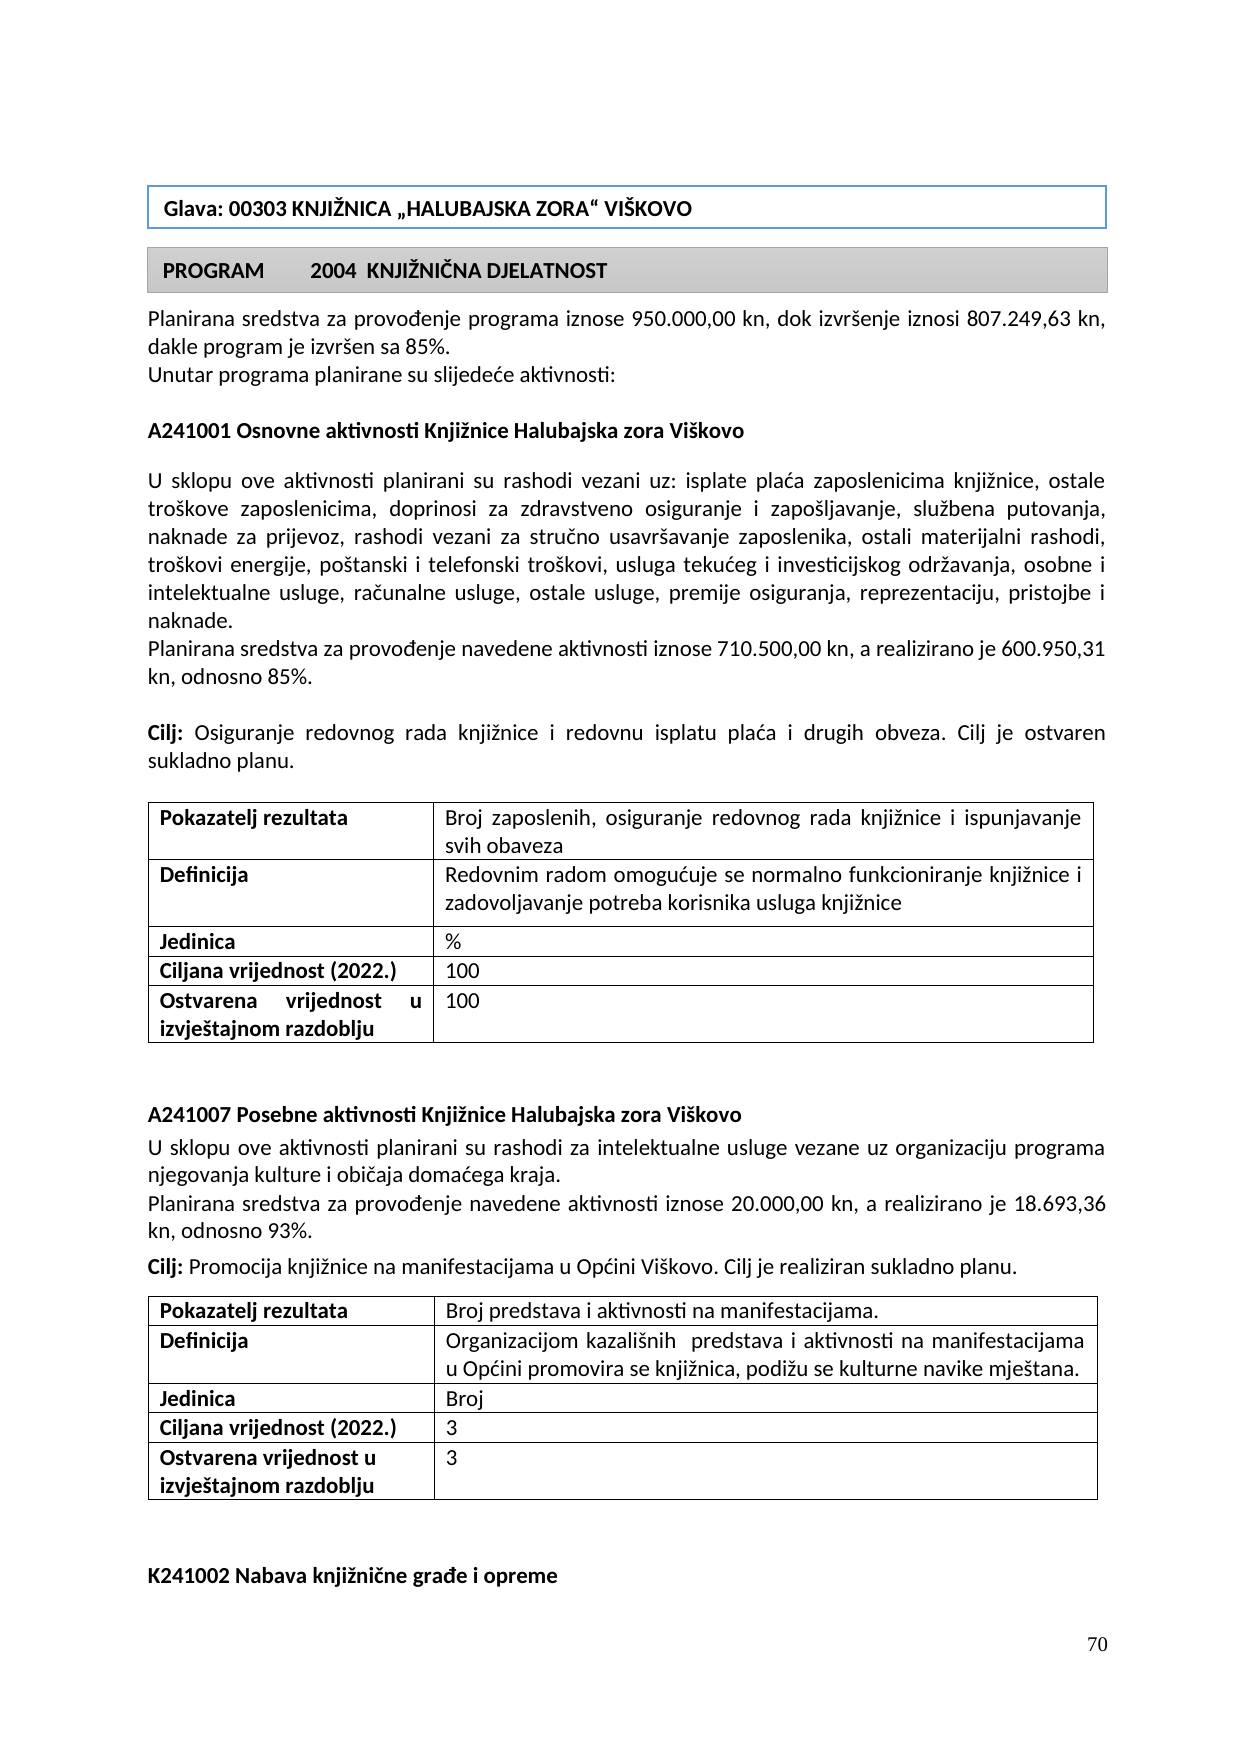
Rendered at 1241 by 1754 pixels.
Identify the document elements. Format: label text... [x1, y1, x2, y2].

text Planirana sredstva za provođenje navedene aktivnosti iznose 20.000,00 kn, a realizirano je 18.693,36 kn, odnosno 93%. [148, 1189, 1107, 1245]
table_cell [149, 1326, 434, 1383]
text U sklopu ove aktivnosti planirani su rashodi vezani uz: isplate plaća zaposlenicima knjižnice, ostale troškove zaposlenicima, doprinosi za zdravstveno osiguranje i zapošljavanje, službena putovanja, naknade za prijevoz, rashodi vezani za stručno usavršavanje zaposlenika, ostali materijalni rashodi, troškovi energije, poštanski i telefonski troškovi, usluga tekućeg i investicijskog održavanja, osobne i intelektualne usluge, računalne usluge, ostale usluge, premije osiguranja, reprezentaciju, pristojbe i naknade. [148, 466, 1107, 634]
text K241002 Nabava knjižnične građe i opreme [148, 1561, 1107, 1589]
text Unutar programa planirane su slijedeće aktivnosti: [148, 360, 1107, 388]
text A241001 Osnovne aktivnosti Knjižnice Halubajska zora Viškovo [148, 416, 1107, 444]
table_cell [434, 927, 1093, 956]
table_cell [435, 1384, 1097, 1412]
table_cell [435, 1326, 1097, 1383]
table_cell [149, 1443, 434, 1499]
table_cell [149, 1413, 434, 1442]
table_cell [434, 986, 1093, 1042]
text Cilj: Osiguranje redovnog rada knjižnice i redovnu isplatu plaća i drugih obveza. Cilj je ostvaren sukladno planu. [148, 718, 1107, 774]
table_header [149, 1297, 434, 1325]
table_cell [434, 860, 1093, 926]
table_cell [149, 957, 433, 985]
text A241007 Posebne aktivnosti Knjižnice Halubajska zora Viškovo [148, 1100, 1107, 1128]
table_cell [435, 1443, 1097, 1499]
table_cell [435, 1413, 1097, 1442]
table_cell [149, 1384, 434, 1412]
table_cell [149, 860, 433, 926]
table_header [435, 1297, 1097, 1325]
text Cilj: Promocija knjižnice na manifestacijama u Općini Viškovo. Cilj je realiziran sukladno planu. [148, 1252, 1107, 1280]
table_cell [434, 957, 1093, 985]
text Planirana sredstva za provođenje programa iznose 950.000,00 kn, dok izvršenje iznosi 807.249,63 kn, dakle program je izvršen sa 85%. [148, 304, 1107, 360]
text U sklopu ove aktivnosti planirani su rashodi za intelektualne usluge vezane uz organizaciju programa njegovanja kulture i običaja domaćega kraja. [148, 1133, 1107, 1189]
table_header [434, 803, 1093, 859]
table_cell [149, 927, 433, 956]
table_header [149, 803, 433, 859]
text Planirana sredstva za provođenje navedene aktivnosti iznose 710.500,00 kn, a realizirano je 600.950,31 kn, odnosno 85%. [148, 634, 1107, 690]
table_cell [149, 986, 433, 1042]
